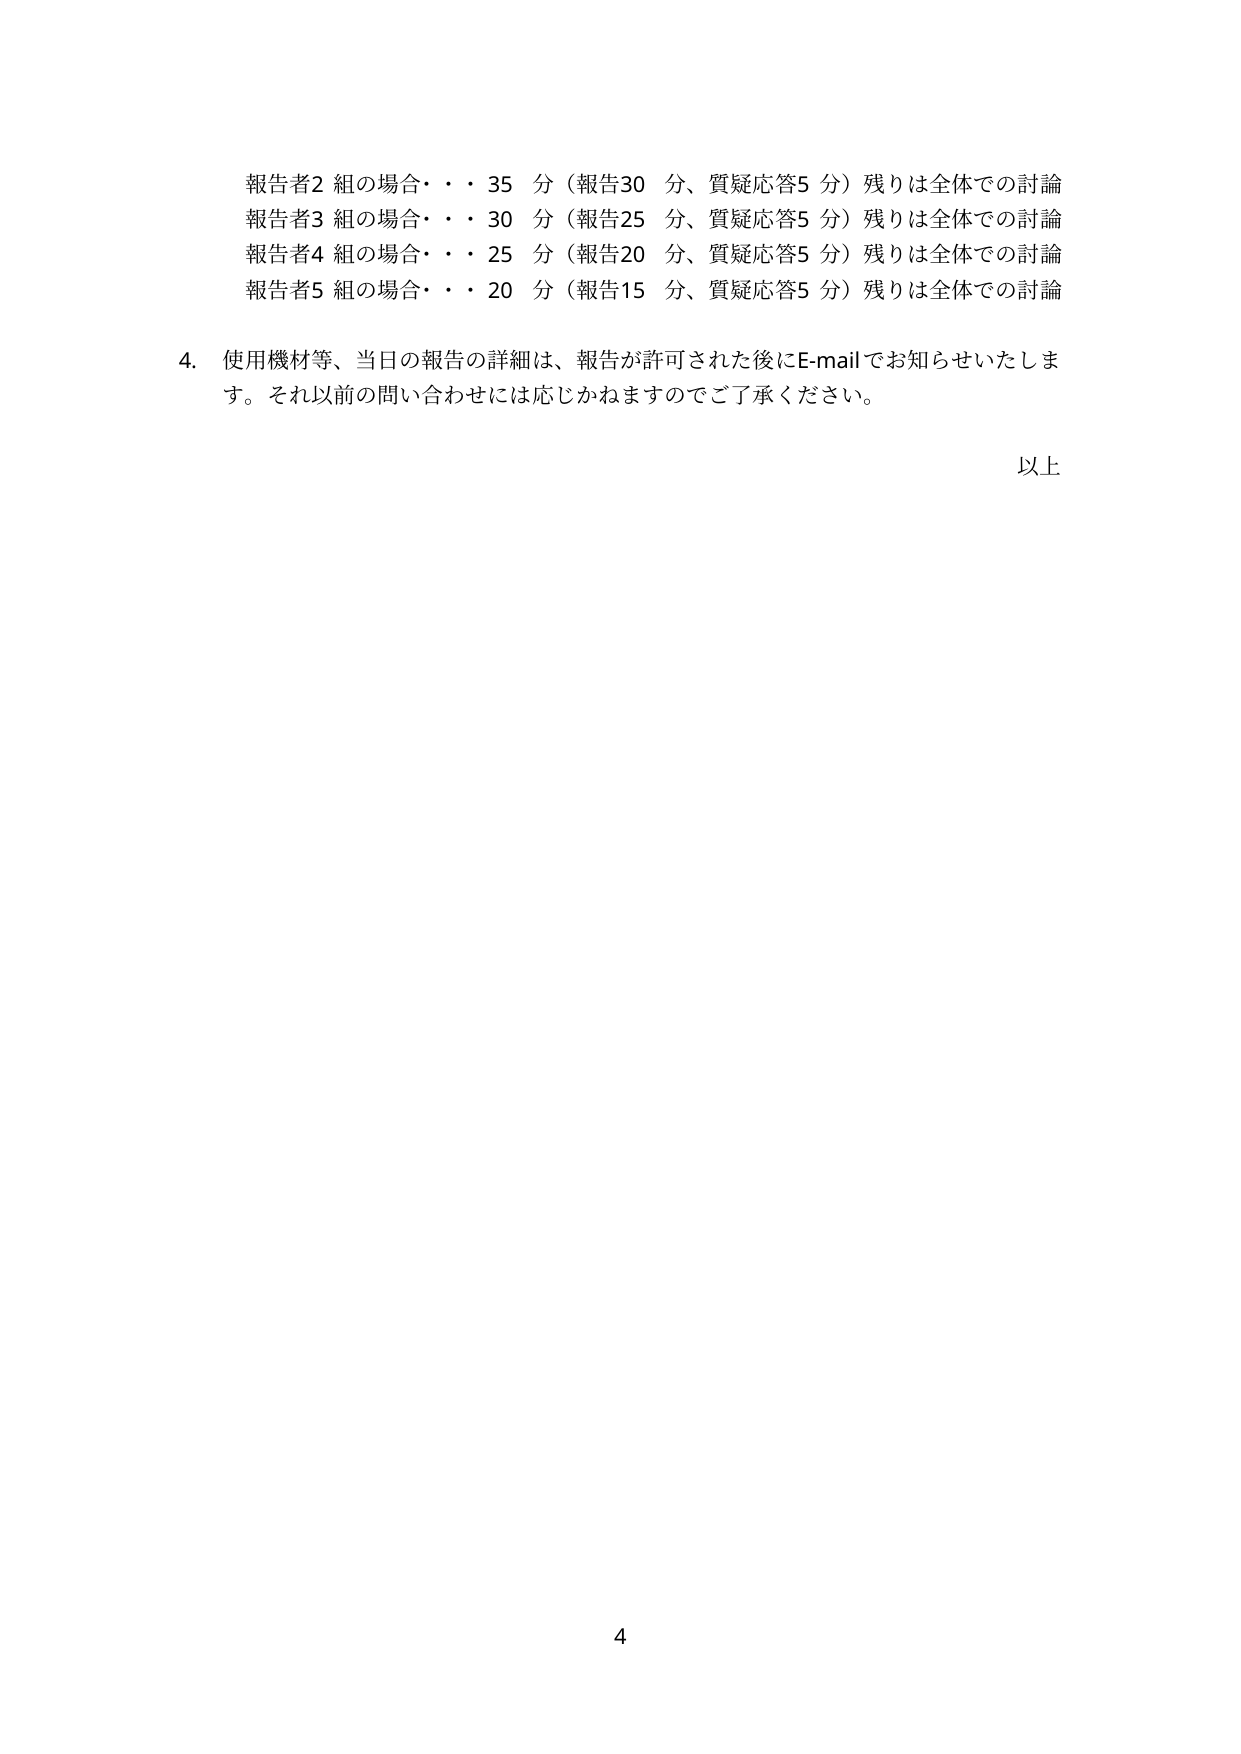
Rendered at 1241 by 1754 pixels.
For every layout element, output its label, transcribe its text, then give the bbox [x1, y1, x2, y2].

text 報告者4組の場合･･･25分（報告20分、質疑応答5分）残りは全体での討論 [178, 236, 1062, 271]
text 報告者5組の場合･･･20分（報告15分、質疑応答5分）残りは全体での討論 [178, 271, 1062, 306]
text 以上 [178, 447, 1062, 482]
text 4. 使用機材等、当日の報告の詳細は、報告が許可された後にE-mailでお知らせいたします。それ以前の問い合わせには応じかねますのでご了承ください。 [178, 341, 1062, 412]
text 報告者2組の場合･･･35分（報告30分、質疑応答5分）残りは全体での討論 [178, 165, 1062, 201]
text 報告者3組の場合･･･30分（報告25分、質疑応答5分）残りは全体での討論 [178, 201, 1062, 236]
